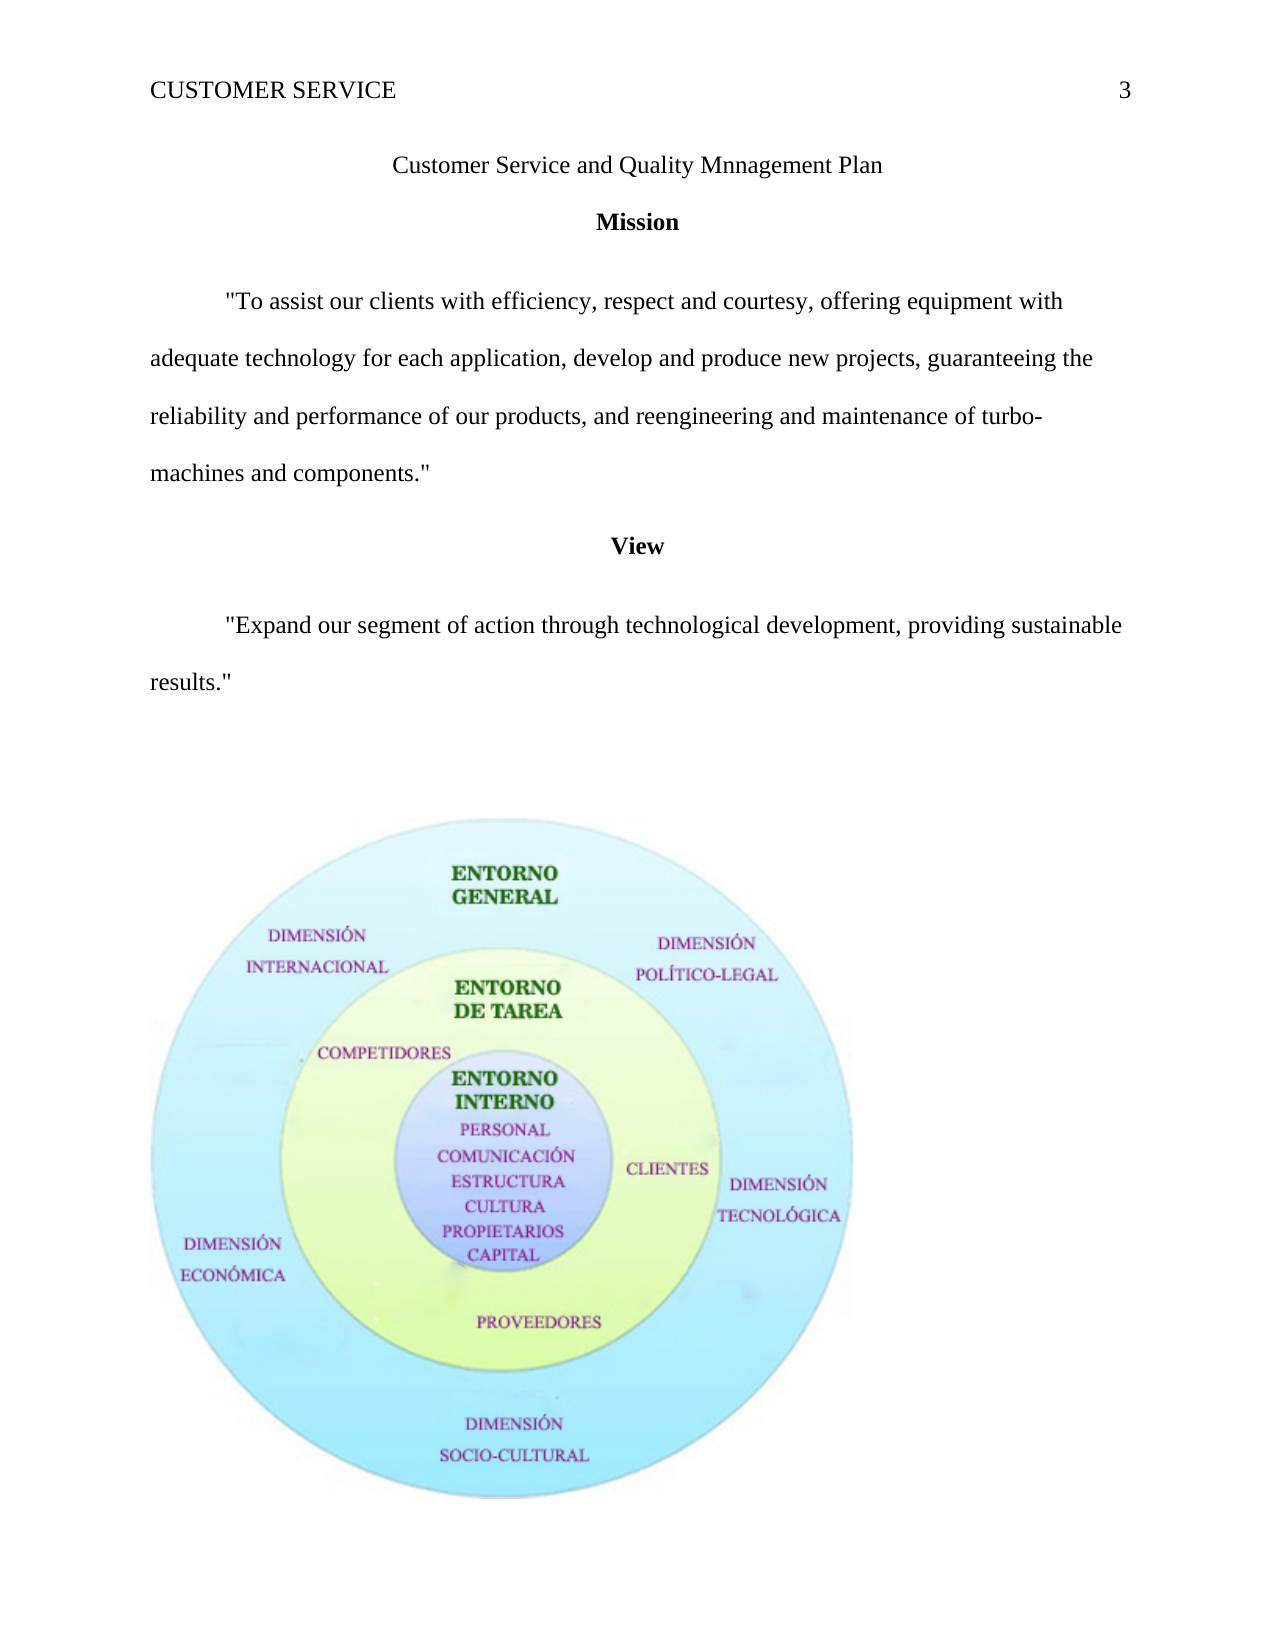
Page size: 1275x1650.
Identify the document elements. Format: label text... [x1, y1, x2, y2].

text "To assist our clients with efficiency, respect and courtesy, offering equipment with adequate technology for each application, develop and produce new projects, guaranteeing the reliability and performance of our products, and reengineering and maintenance of turbo-machines and components." [150, 286, 1125, 487]
text Customer Service and Quality Mnnagement Plan [150, 150, 1125, 179]
subtitle View [150, 531, 1125, 560]
subtitle Mission [150, 207, 1125, 236]
picture [150, 818, 854, 1499]
text "Expand our segment of action through technological development, providing sustainable results." [150, 610, 1125, 696]
